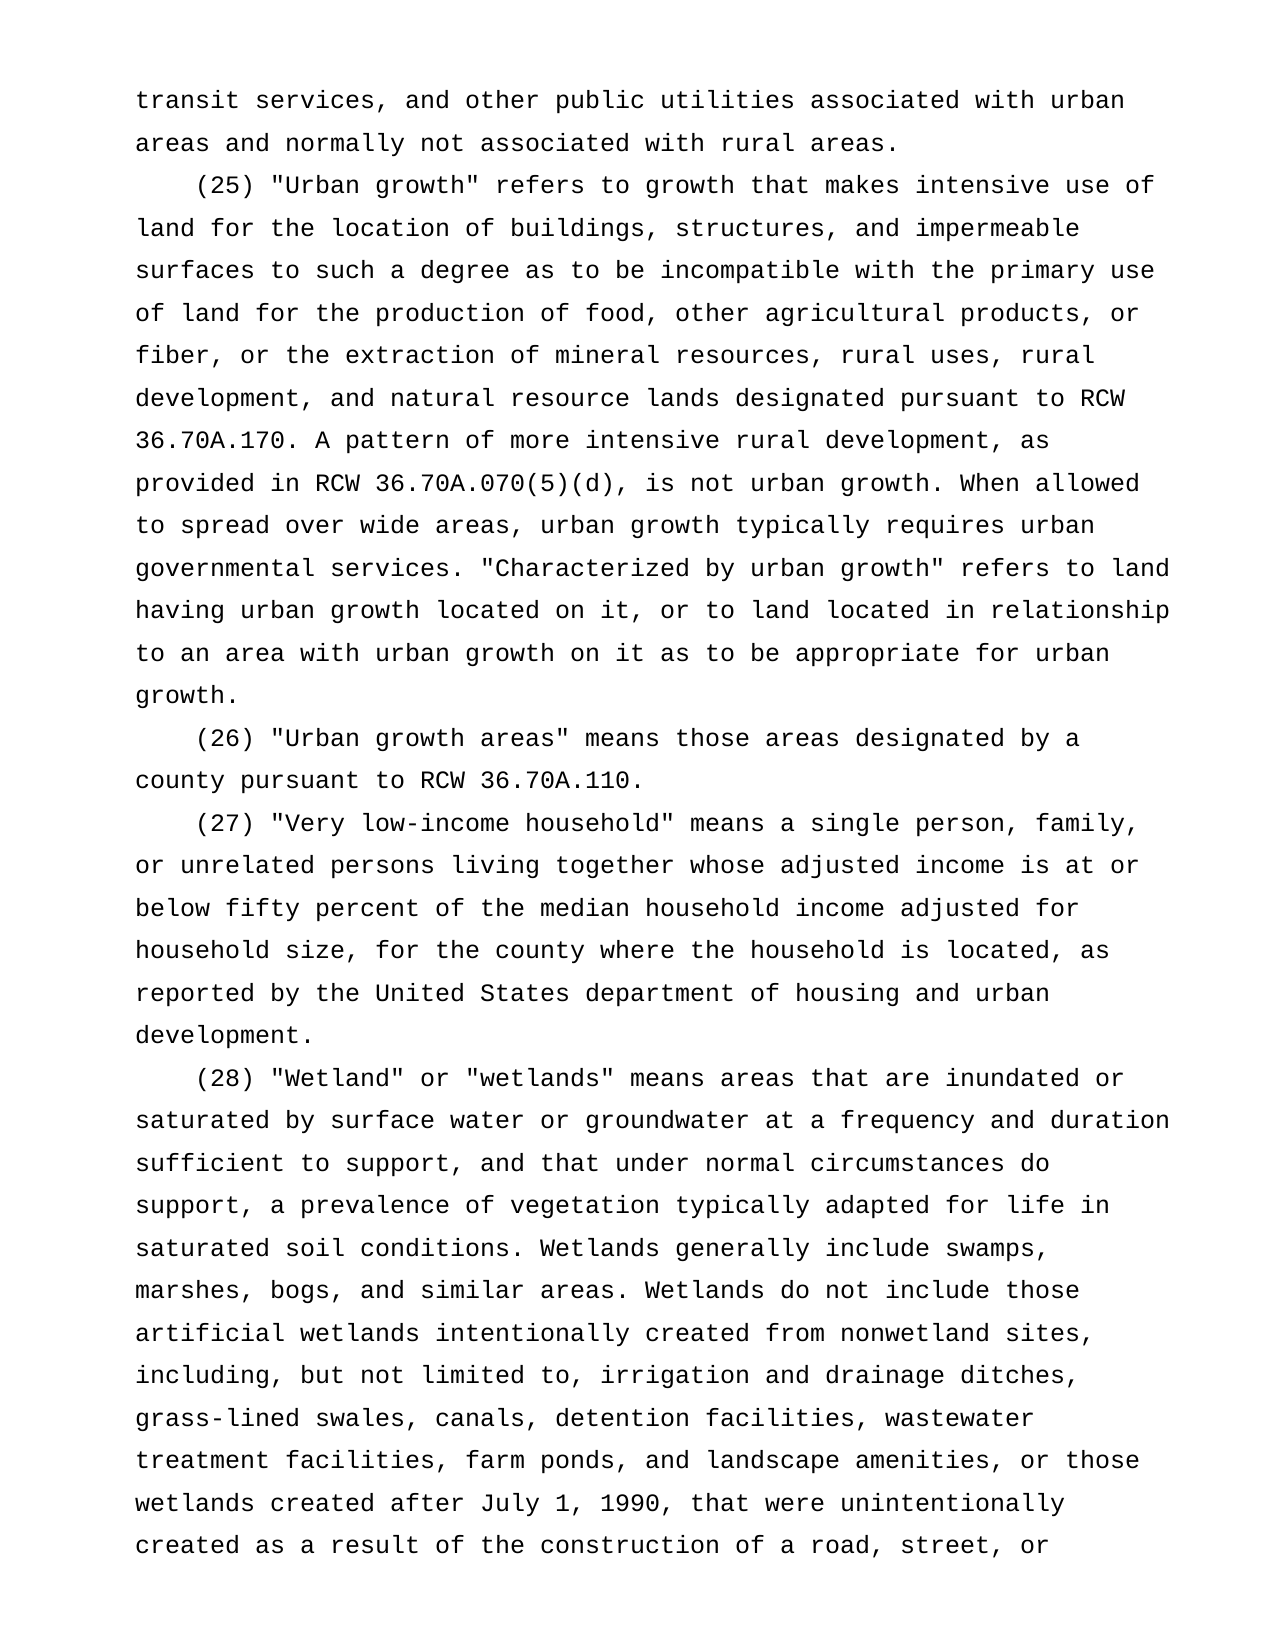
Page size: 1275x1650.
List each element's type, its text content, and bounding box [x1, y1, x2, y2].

text (26) "Urban growth areas" means those areas designated by a county pursuant to RCW 36.70A.110. [135, 712, 1170, 797]
text (25) "Urban growth" refers to growth that makes intensive use of land for the location of buildings, structures, and impermeable surfaces to such a degree as to be incompatible with the primary use of land for the production of food, other agricultural products, or fiber, or the extraction of mineral resources, rural uses, rural development, and natural resource lands designated pursuant to RCW 36.70A.170. A pattern of more intensive rural development, as provided in RCW 36.70A.070(5)(d), is not urban growth. When allowed to spread over wide areas, urban growth typically requires urban governmental services. "Characterized by urban growth" refers to land having urban growth located on it, or to land located in relationship to an area with urban growth on it as to be appropriate for urban growth. [135, 160, 1170, 712]
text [135, 75, 1170, 160]
text (27) "Very low-income household" means a single person, family, or unrelated persons living together whose adjusted income is at or below fifty percent of the median household income adjusted for household size, for the county where the household is located, as reported by the United States department of housing and urban development. [135, 797, 1170, 1052]
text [135, 1052, 1170, 1562]
